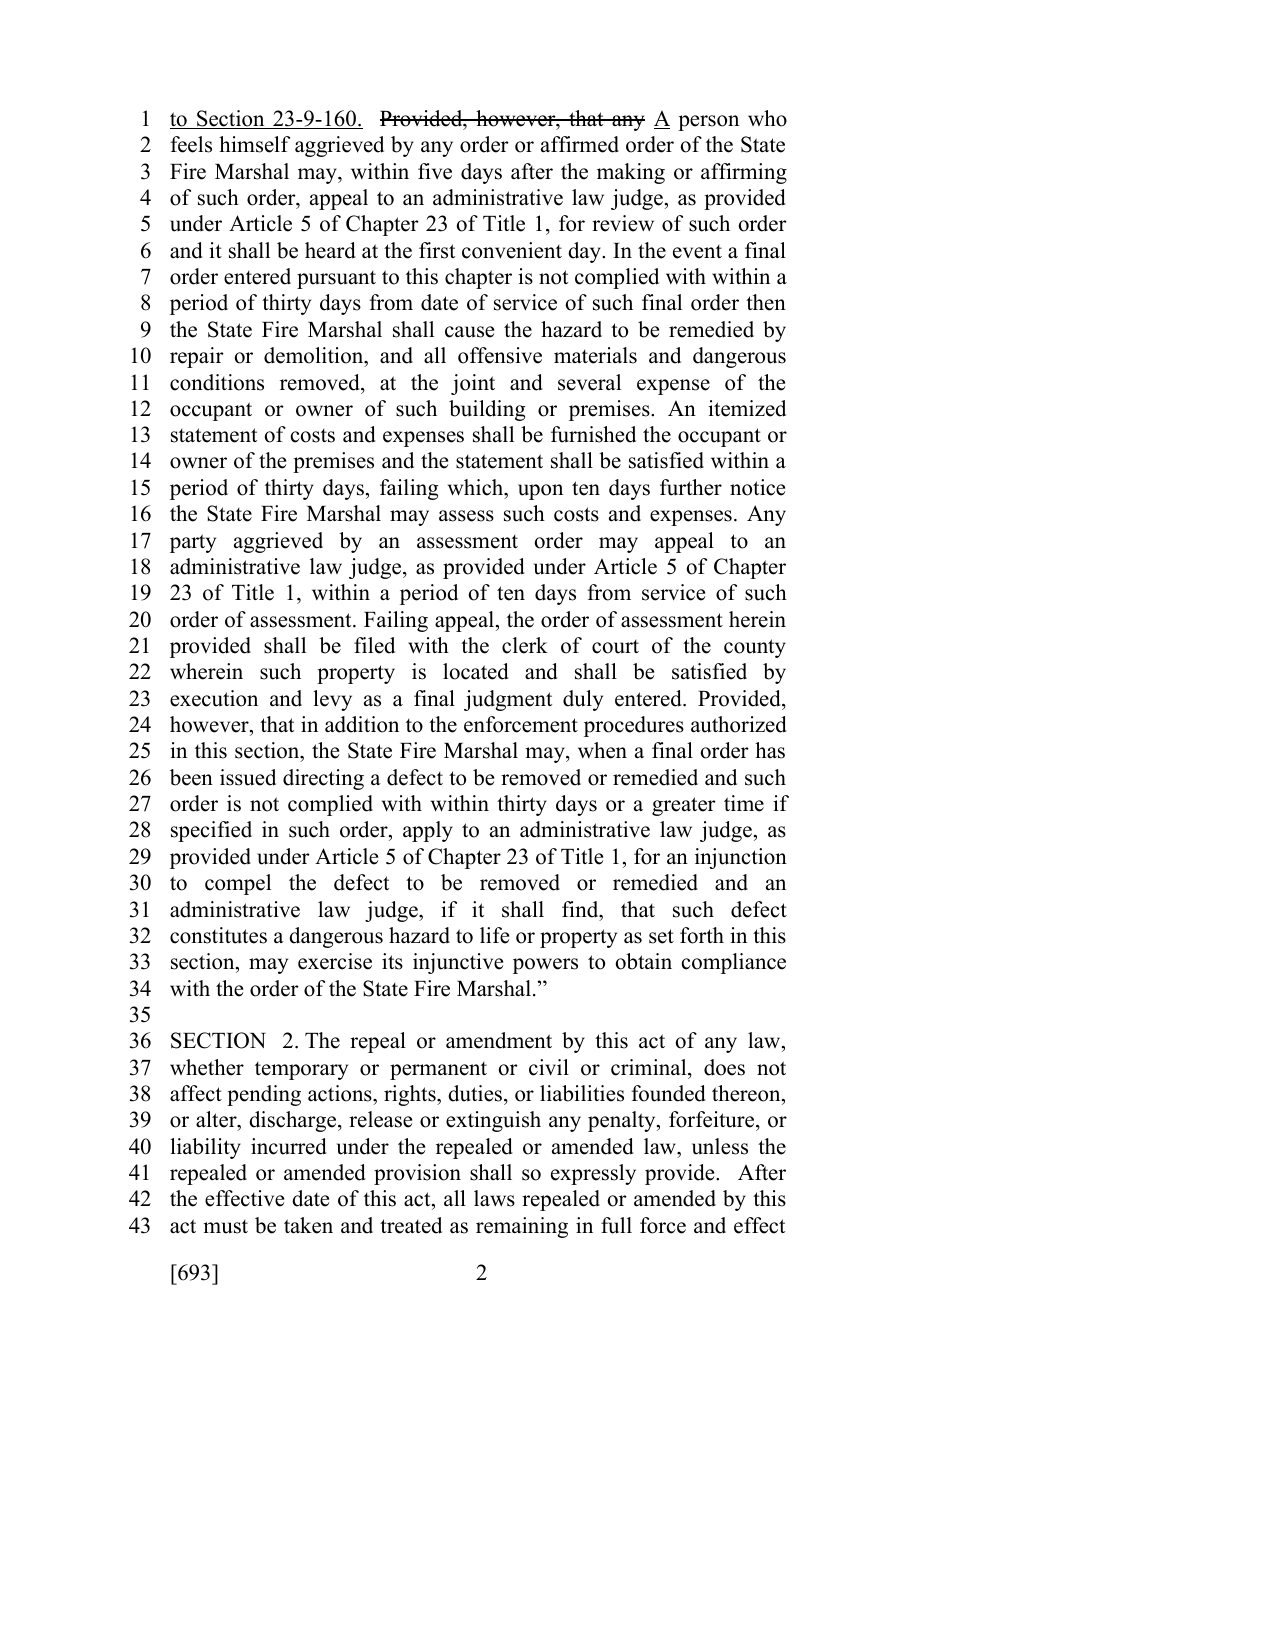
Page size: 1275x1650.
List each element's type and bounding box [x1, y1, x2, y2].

text [169, 105, 787, 1001]
text [169, 1027, 787, 1238]
